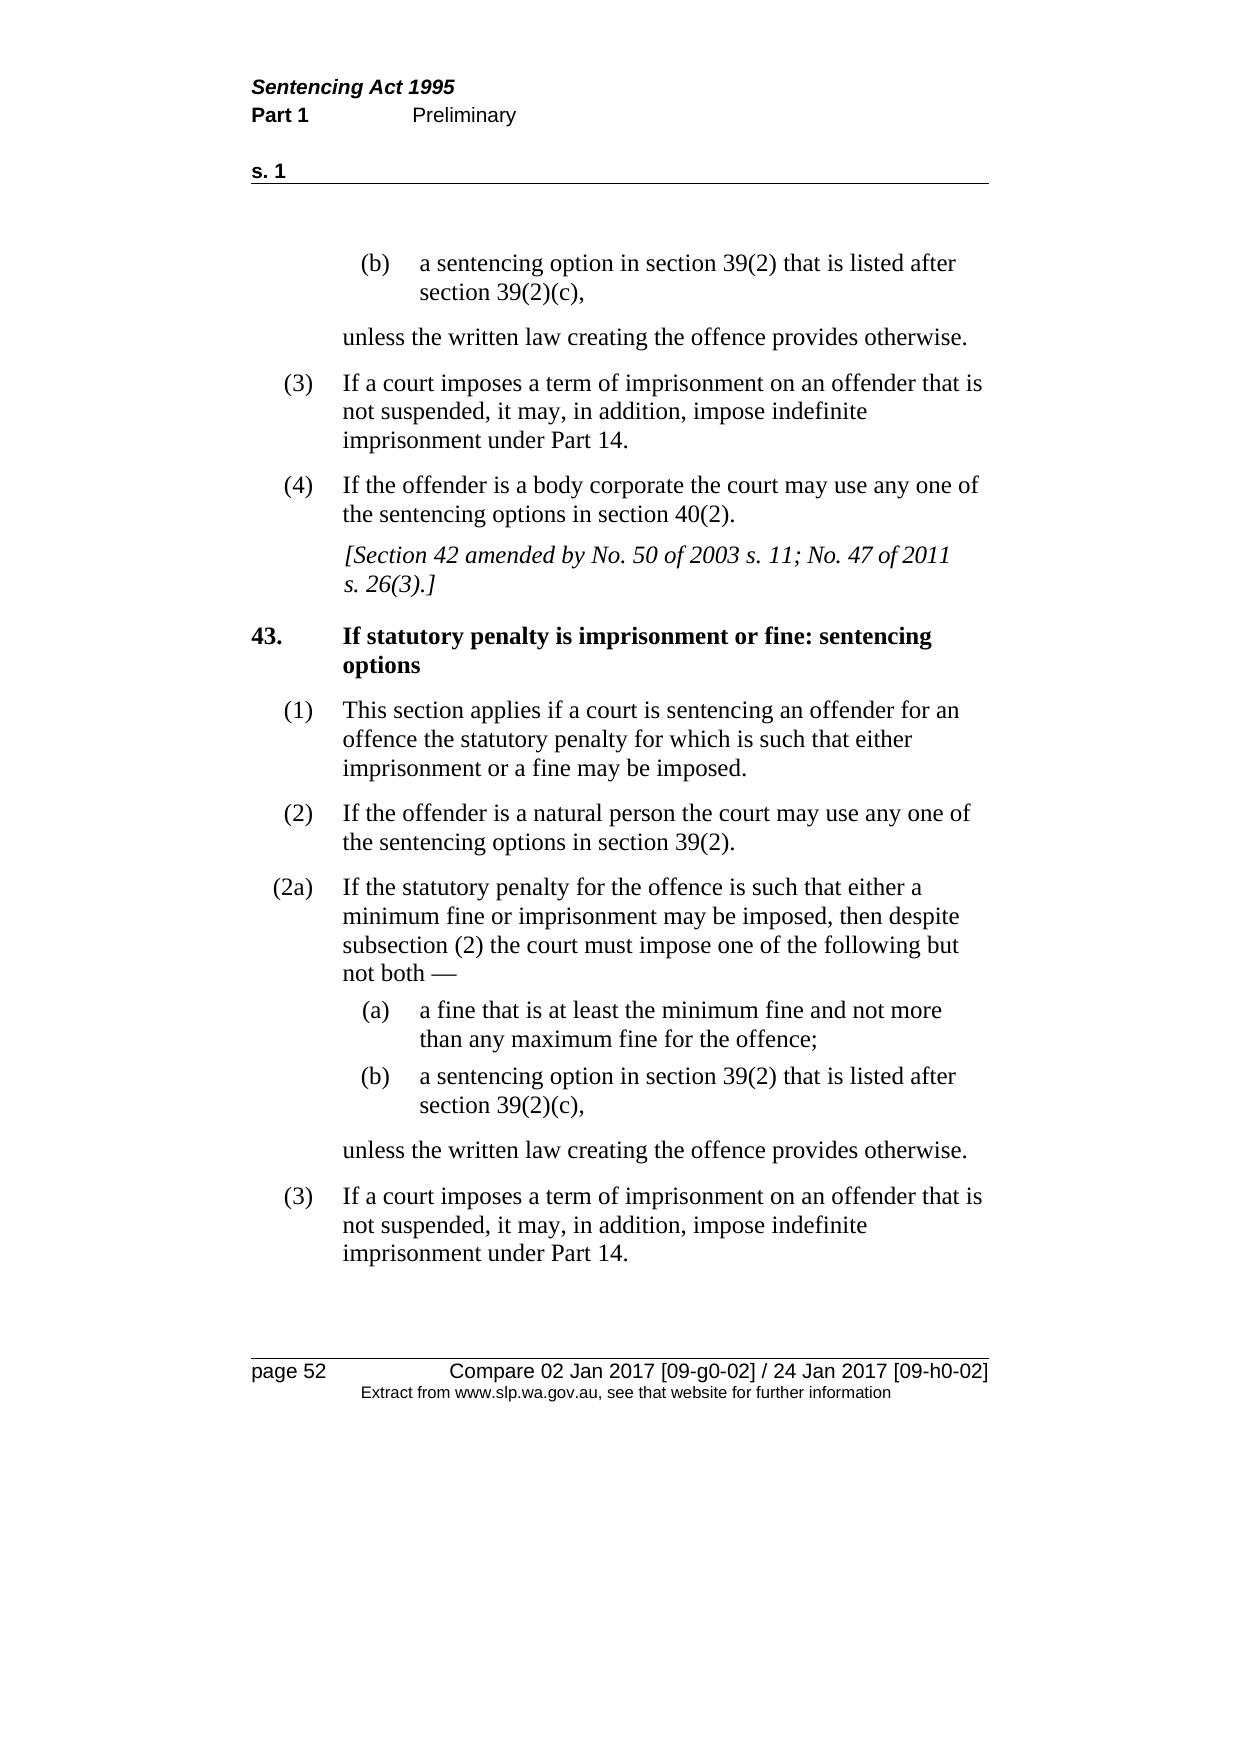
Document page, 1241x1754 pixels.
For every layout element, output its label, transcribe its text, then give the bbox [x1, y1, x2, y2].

text [Section 42 amended by No. 50 of 2003 s. 11; No. 47 of 2011 s. 26(3).] [251, 541, 989, 598]
text unless the written law creating the offence provides otherwise. [251, 322, 989, 351]
text unless the written law creating the offence provides otherwise. [251, 1136, 989, 1164]
text (3) If a court imposes a term of imprisonment on an offender that is not suspended, it may, in addition, impose indefinite imprisonment under Part 14. [251, 1181, 989, 1267]
text (1) This section applies if a court is sentencing an offender for an offence the statutory penalty for which is such that either imprisonment or a fine may be imposed. [251, 695, 989, 781]
text (b) a sentencing option in section 39(2) that is listed after section 39(2)(c), [251, 248, 989, 306]
text (2a) If the statutory penalty for the offence is such that either a minimum fine or imprisonment may be imposed, then despite subsection (2) the court must impose one of the following but not both — [251, 872, 989, 987]
subtitle 43. If statutory penalty is imprisonment or fine: sentencing options [251, 621, 989, 678]
text (b) a sentencing option in section 39(2) that is listed after section 39(2)(c), [251, 1061, 989, 1119]
text (3) If a court imposes a term of imprisonment on an offender that is not suspended, it may, in addition, impose indefinite imprisonment under Part 14. [251, 368, 989, 454]
text (2) If the offender is a natural person the court may use any one of the sentencing options in section 39(2). [251, 798, 989, 856]
text (4) If the offender is a body corporate the court may use any one of the sentencing options in section 40(2). [251, 471, 989, 528]
text (a) a fine that is at least the minimum fine and not more than any maximum fine for the offence; [251, 996, 989, 1053]
